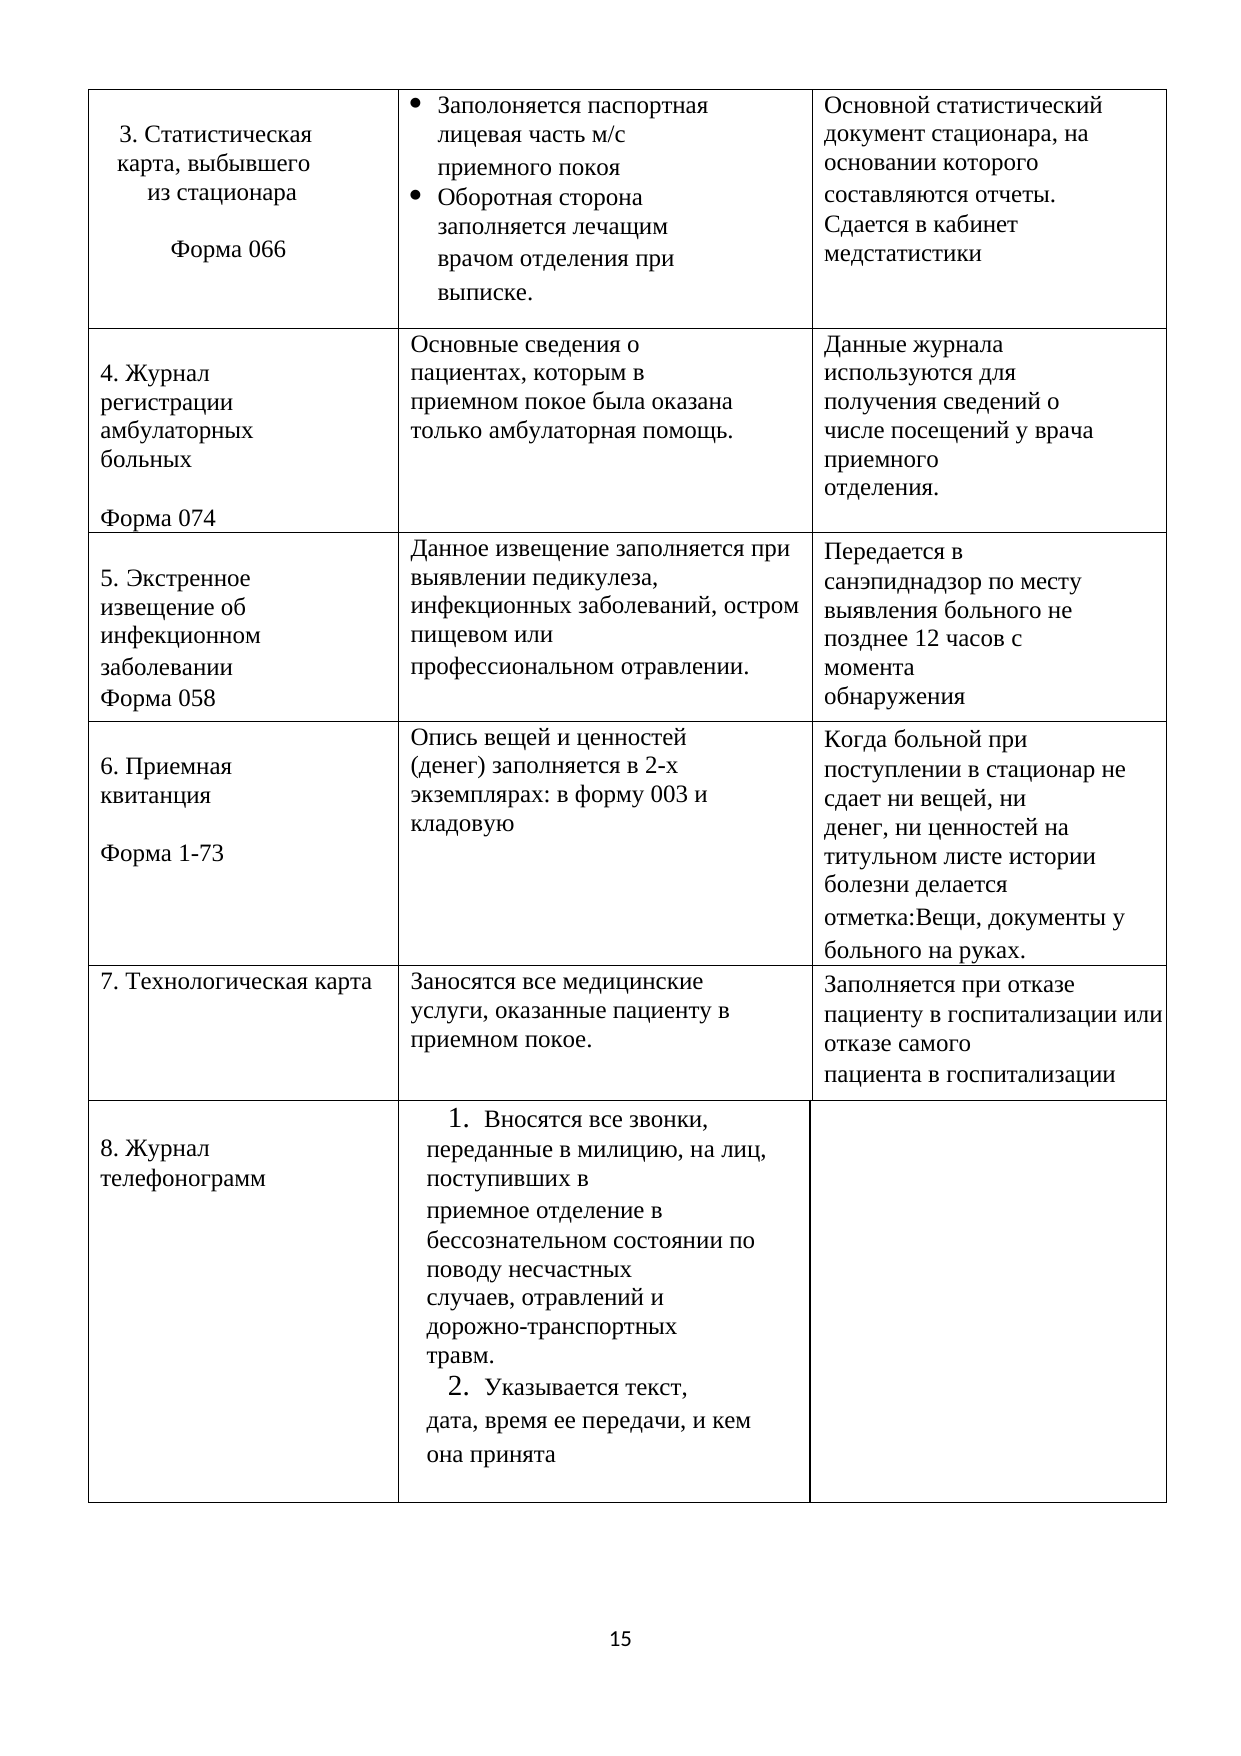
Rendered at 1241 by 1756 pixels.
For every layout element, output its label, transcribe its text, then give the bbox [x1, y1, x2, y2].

table_cell 5. Экстренное извещение об инфекционном заболевании Форма 058 [89, 533, 398, 721]
table_cell Когда больной при поступлении в стационар не сдает ни вещей, ни денег, ни ценностей на титульном листе истории болезни делается отметка:Вещи, документы у больного на руках. [813, 722, 1166, 965]
table_cell 8. Журнал телефонограмм [89, 1101, 398, 1502]
table_cell 6. Приемная квитанция Форма 1-73 [89, 722, 398, 965]
table_cell 7. Технологическая карта [89, 966, 398, 1099]
table_cell Опись вещей и ценностей (денег) заполняется в 2-х экземплярах: в форму 003 и кладовую [399, 722, 812, 965]
table_cell Заносятся все медицинские услуги, оказанные пациенту в приемном покое. [399, 966, 812, 1099]
table_header Заполоняется паспортная лицевая часть м/с приемного покоя Оборотная сторона заполняется лечащим врачом отделения при выписке. [399, 90, 812, 328]
table_cell Вносятся все звонки, переданные в милицию, на лиц, поступивших в приемное отделение в бессознательном состоянии по поводу несчастных случаев, отравлений и дорожно-транспортных травм. Указывается текст, дата, время ее передачи, и кем она принята [399, 1101, 809, 1502]
table_cell Данное извещение заполняется при выявлении педикулеза, инфекционных заболеваний, остром пищевом или профессиональном отравлении. [399, 533, 812, 721]
table_cell [811, 1101, 1166, 1502]
table_cell Основные сведения о пациентах, которым в приемном покое была оказана только амбулаторная помощь. [399, 329, 812, 532]
table_cell Данные журнала используются для получения сведений о числе посещений у врача приемного отделения. [813, 329, 1166, 532]
table_header Основной статистический документ стационара, на основании которого составляются отчеты. Сдается в кабинет медстатистики [813, 90, 1166, 328]
table_cell Заполняется при отказе пациенту в госпитализации или отказе самого пациента в госпитализации [813, 966, 1166, 1099]
table_header 3. Статистическая карта, выбывшего из стационара Форма 066 [89, 90, 398, 328]
table_cell 4. Журнал регистрации амбулаторных больных Форма 074 [89, 329, 398, 532]
table_cell Передается в санэпиднадзор по месту выявления больного не позднее 12 часов с момента обнаружения [813, 533, 1166, 721]
